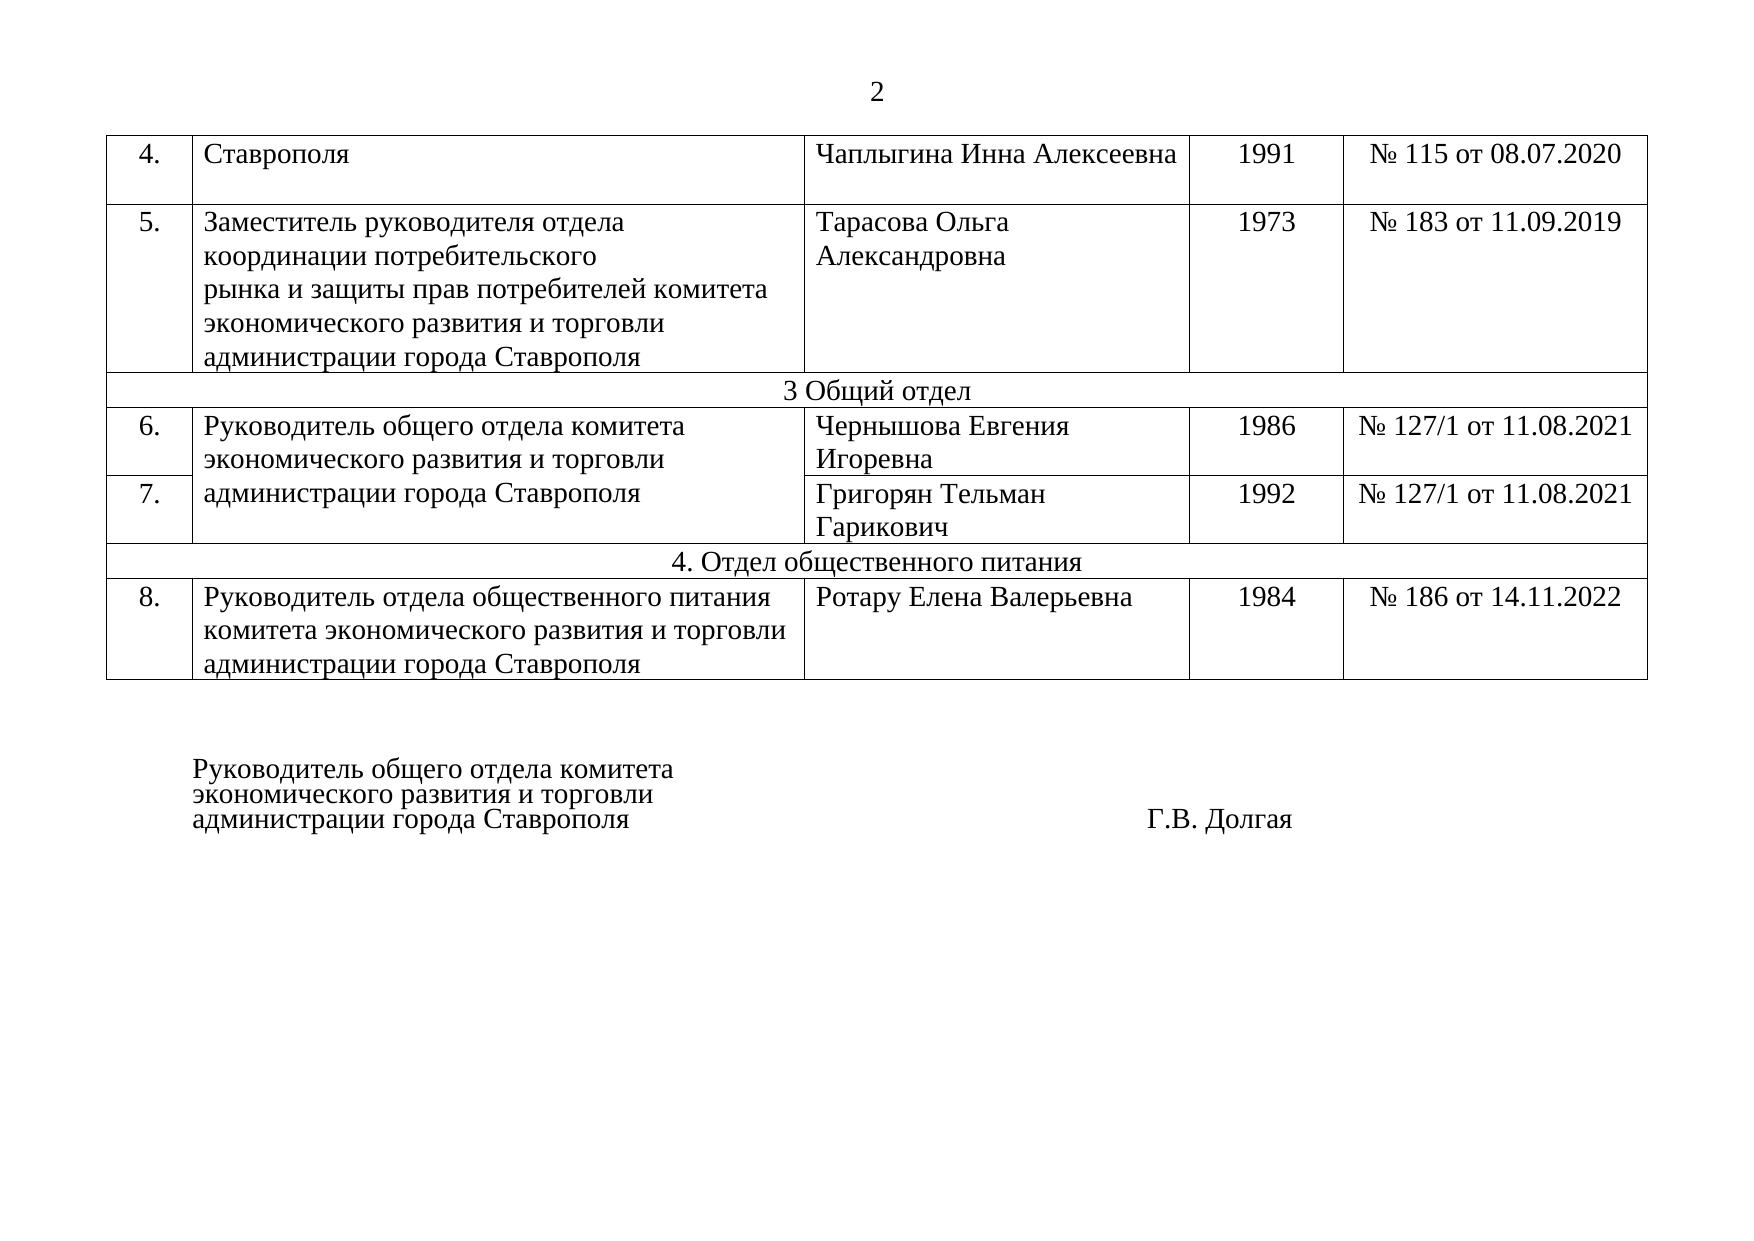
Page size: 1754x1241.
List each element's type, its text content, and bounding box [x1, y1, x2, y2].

table_cell Чернышова Евгения Игоревна [805, 408, 1189, 475]
table_cell 1973 [1190, 205, 1343, 372]
table_cell 4. [107, 136, 192, 203]
text Руководитель общего отдела комитета [118, 758, 1636, 783]
table_cell 5. [107, 205, 192, 372]
table_cell Ротару Елена Валерьевна [805, 579, 1189, 679]
table_cell № 127/1 от 11.08.2021 [1344, 408, 1647, 475]
table_cell 6. [107, 408, 192, 475]
table_cell № 186 от 14.11.2022 [1344, 579, 1647, 679]
table_cell Руководитель отдела общественного питания комитета экономического развития и торговли администрации города Ставрополя [193, 579, 804, 679]
table_cell Заместитель руководителя отдела координации потребительского рынка и защиты прав потребителей комитета экономического развития и торговли администрации города Ставрополя [193, 205, 804, 372]
table_cell 7. [107, 476, 192, 543]
table_cell 1986 [1190, 408, 1343, 475]
table_cell 4. Отдел общественного питания [107, 544, 1647, 578]
text администрации города Ставрополя Г.В. Долгая [118, 808, 1636, 833]
table_cell № 183 от 11.09.2019 [1344, 205, 1647, 372]
table_cell № 127/1 от 11.08.2021 [1344, 476, 1647, 543]
table_cell 3 Общий отдел [107, 373, 1647, 407]
table_cell Руководитель общего отдела комитета экономического развития и торговли администрации города Ставрополя [193, 408, 804, 543]
table_cell № 115 от 08.07.2020 [1344, 136, 1647, 203]
table_cell 1991 [1190, 136, 1343, 203]
table_cell 1984 [1190, 579, 1343, 679]
table_cell Чаплыгина Инна Алексеевна [805, 136, 1189, 203]
table_cell Тарасова Ольга Александровна [805, 205, 1189, 372]
table_cell 8. [107, 579, 192, 679]
text экономического развития и торговли [118, 783, 1636, 808]
table_cell 1992 [1190, 476, 1343, 543]
table_cell Григорян Тельман Гарикович [805, 476, 1189, 543]
